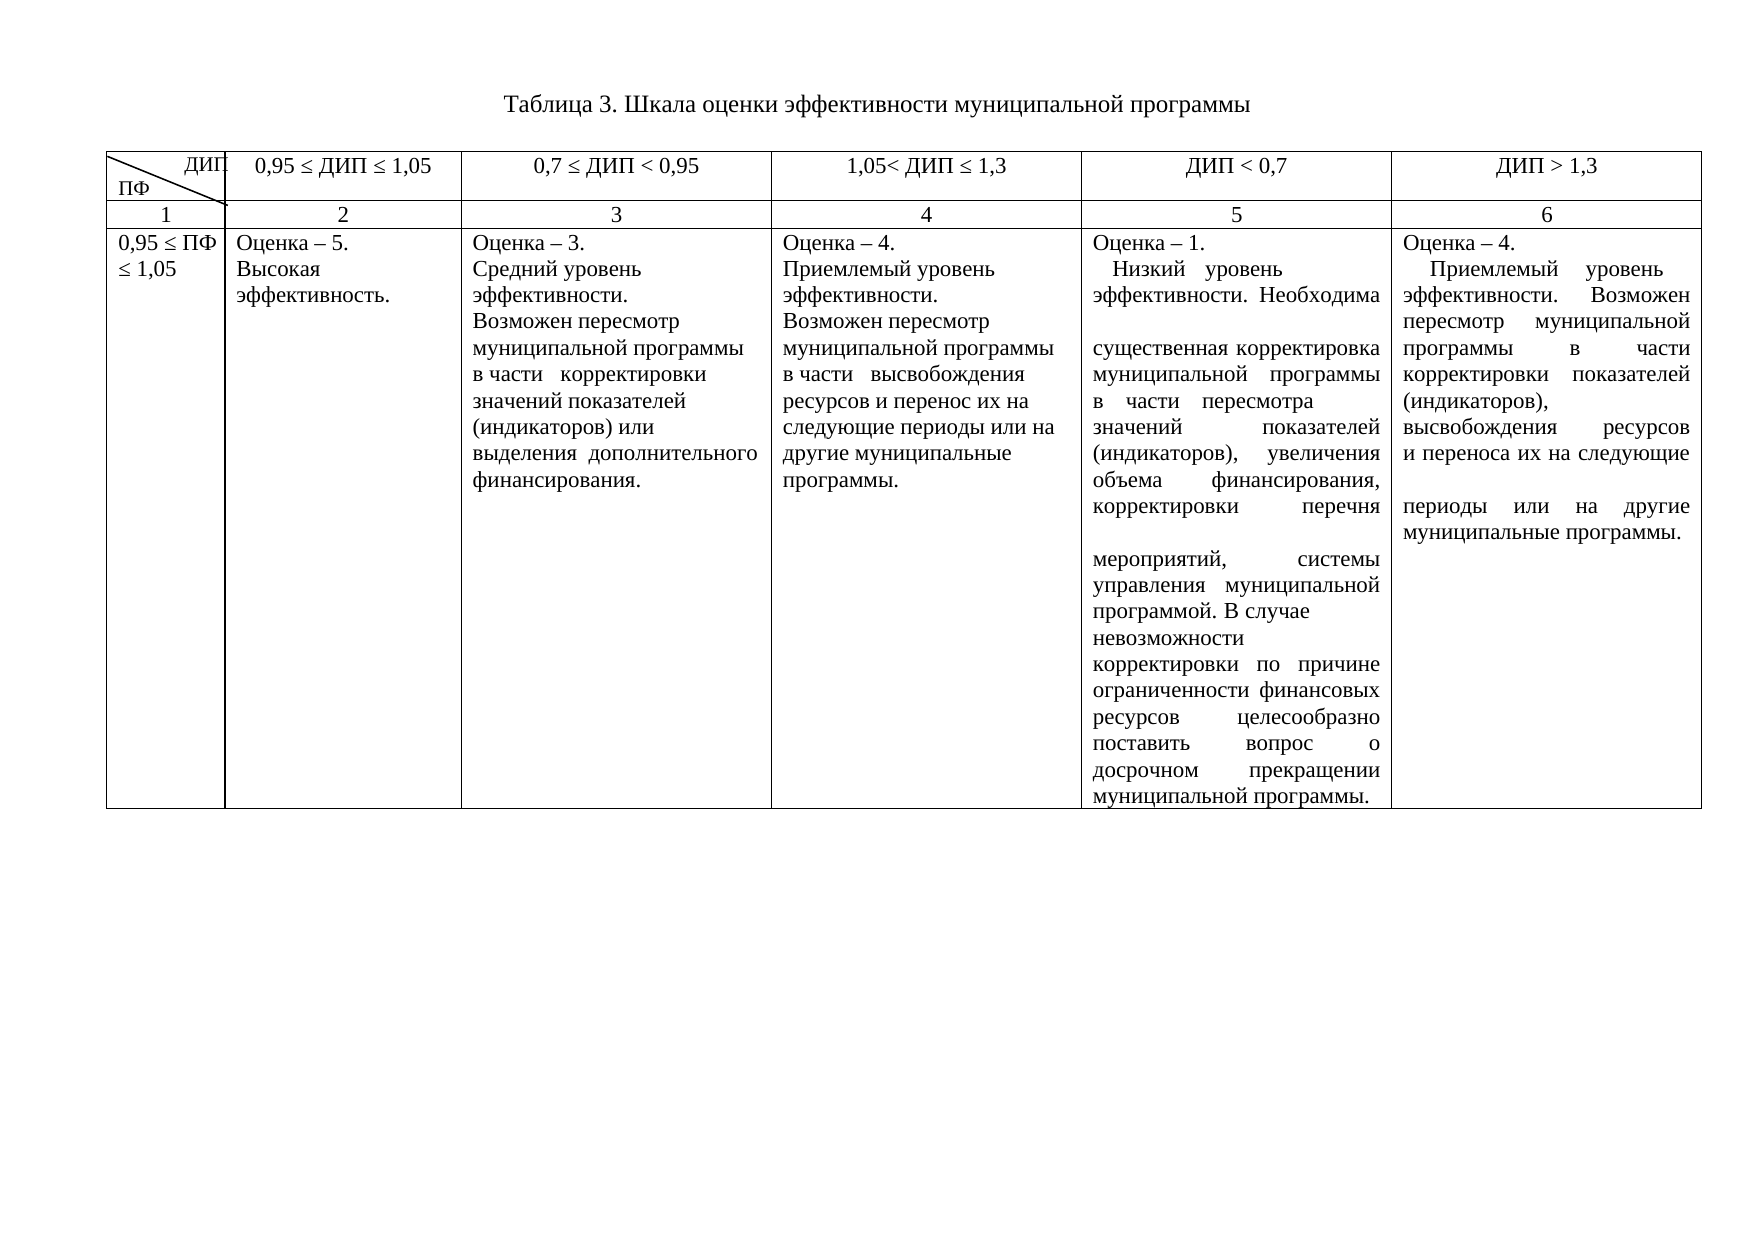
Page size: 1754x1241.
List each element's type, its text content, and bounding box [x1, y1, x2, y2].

table_cell 4 [772, 201, 1081, 227]
table_cell 0,95 ≤ ПФ ≤ 1,05 [107, 229, 224, 808]
table_cell 3 [462, 201, 771, 227]
table_header 0,95 ≤ ДИП ≤ 1,05 [226, 152, 461, 200]
table_cell Оценка – 4. Приемлемый уровень эффективности. Возможен пересмотр муниципальной программы в части корректировки показателей (индикаторов), высвобождения ресурсов и переноса их на следующие периоды или на другие муниципальные программы. [1392, 229, 1701, 808]
table_header ДИП < 0,7 [1082, 152, 1391, 200]
table_cell 5 [1082, 201, 1391, 227]
table_header ДИП > 1,3 [1392, 152, 1701, 200]
table_cell 2 [226, 201, 461, 227]
table_cell Оценка – 4. Приемлемый уровень эффективности. Возможен пересмотр муниципальной программы в части высвобождения ресурсов и перенос их на следующие периоды или на другие муниципальные программы. [772, 229, 1081, 808]
text Таблица 3. Шкала оценки эффективности муниципальной программы [118, 89, 1636, 117]
table_cell 6 [1392, 201, 1701, 227]
table_header 1,05< ДИП ≤ 1,3 [772, 152, 1081, 200]
table_cell Оценка – 5. Высокая эффективность. [226, 229, 461, 808]
table_header ДИП ПФ [107, 152, 224, 200]
table_cell 1 [107, 201, 224, 227]
table_header 0,7 ≤ ДИП < 0,95 [462, 152, 771, 200]
table_cell Оценка – 3. Средний уровень эффективности. Возможен пересмотр муниципальной программы в части корректировки значений показателей (индикаторов) или выделения дополнительного финансирования. [462, 229, 771, 808]
table_cell Оценка – 1. Низкий уровень эффективности. Необходима существенная корректировка муниципальной программы в части пересмотра значений показателей (индикаторов), увеличения объема финансирования, корректировки перечня мероприятий, системы управления муниципальной программой. В случае невозможности корректировки по причине ограниченности финансовых ресурсов целесообразно поставить вопрос о досрочном прекращении муниципальной программы. [1082, 229, 1391, 808]
